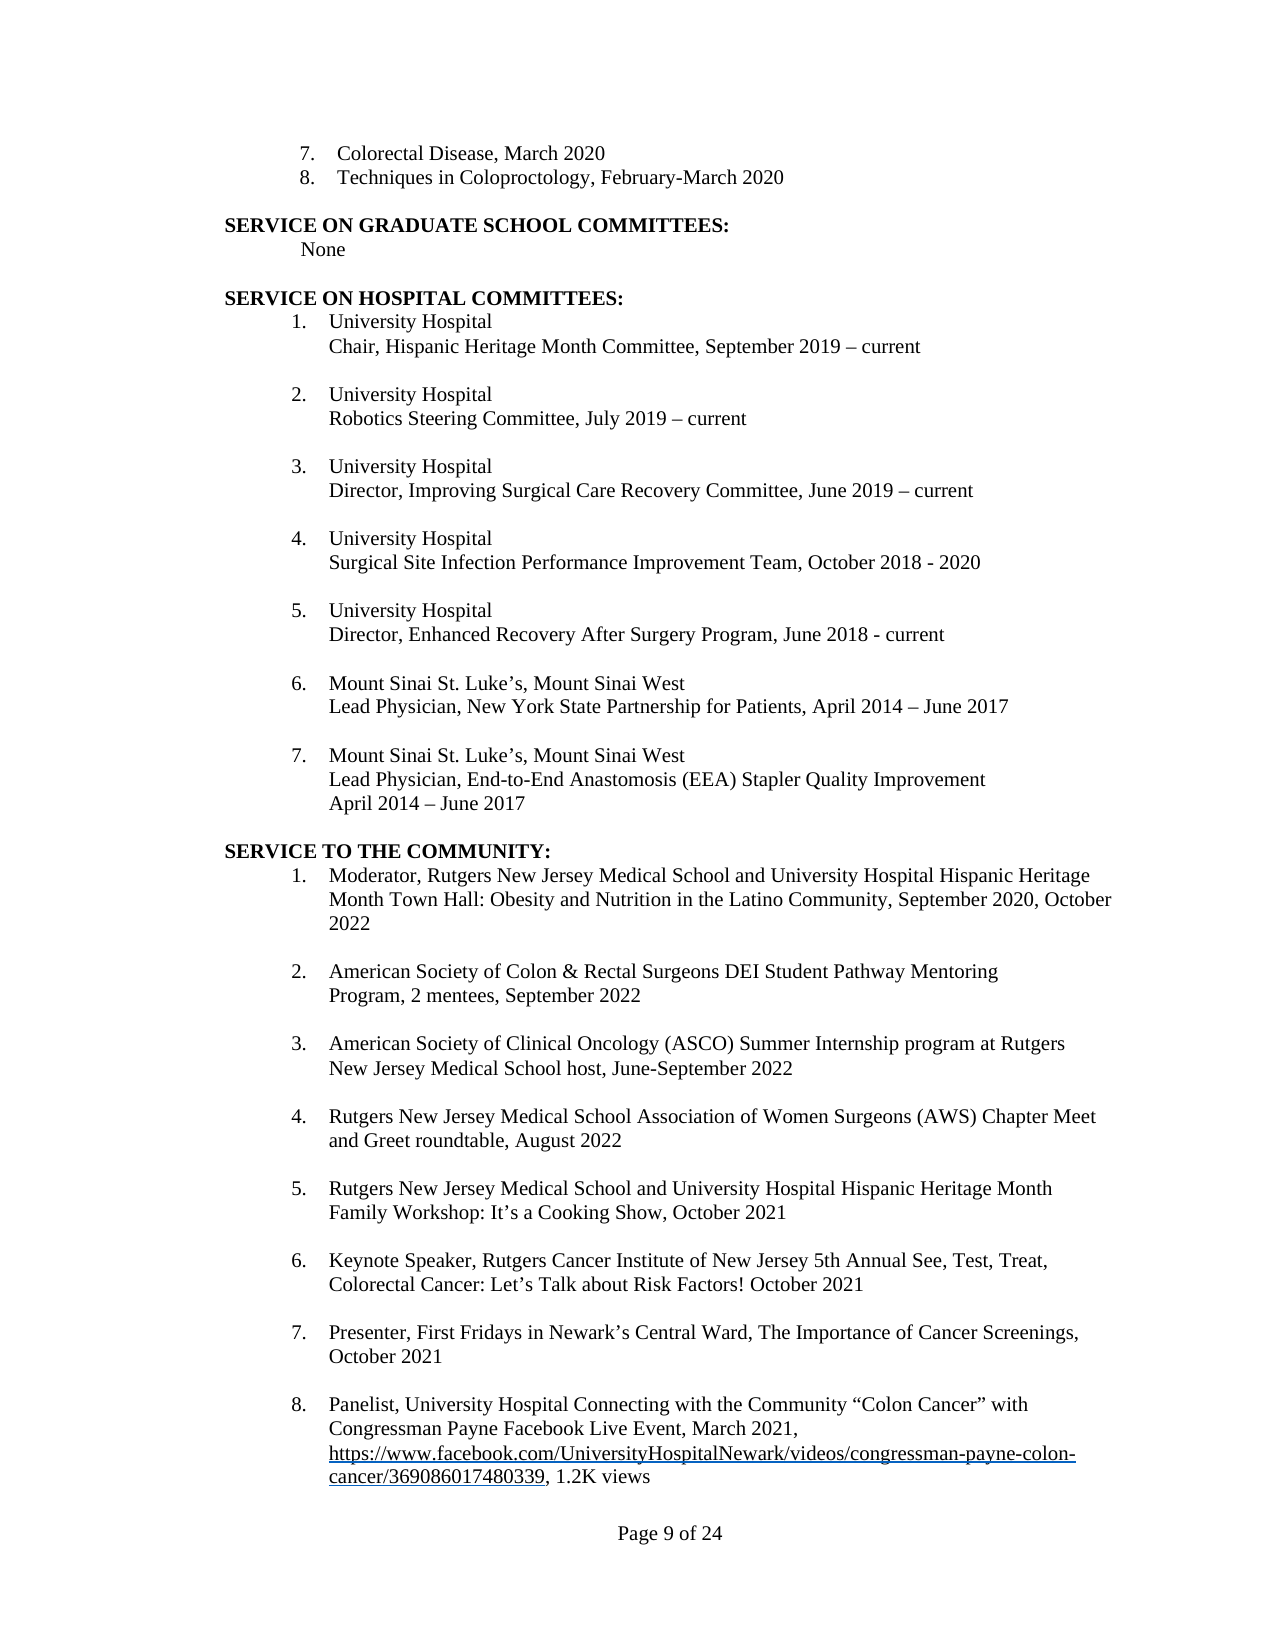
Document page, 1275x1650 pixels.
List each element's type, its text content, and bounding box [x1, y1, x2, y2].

list American Society of Colon & Rectal Surgeons DEI Student Pathway Mentoring Program, 2 mentees, September 2022 [291, 959, 1069, 1007]
list Techniques in Coloproctology, February-March 2020 [299, 165, 1137, 189]
text Lead Physician, New York State Partnership for Patients, April 2014 – June 2017 [328, 694, 1137, 718]
list Moderator, Rutgers New Jersey Medical School and University Hospital Hispanic Heritage Month Town Hall: Obesity and Nutrition in the Latino Community, September 2020, October 2022 [291, 863, 1124, 935]
list Presenter, First Fridays in Newark’s Central Ward, The Importance of Cancer Screenings, [291, 1320, 1125, 1344]
subtitle SERVICE TO THE COMMUNITY: [224, 839, 1137, 863]
list Mount Sinai St. Luke’s, Mount Sinai West [291, 670, 1137, 694]
list Mount Sinai St. Luke’s, Mount Sinai West [291, 743, 1137, 767]
list University Hospital [291, 454, 1137, 478]
subtitle SERVICE ON HOSPITAL COMMITTEES: [224, 285, 1137, 309]
list Rutgers New Jersey Medical School Association of Women Surgeons (AWS) Chapter Meet and Greet roundtable, August 2022 [291, 1103, 1105, 1152]
text Director, Enhanced Recovery After Surgery Program, June 2018 - current [328, 622, 1137, 646]
list Rutgers New Jersey Medical School and University Hospital Hispanic Heritage Month Family Workshop: It’s a Cooking Show, October 2021 [291, 1176, 1090, 1224]
list Panelist, University Hospital Connecting with the Community “Colon Cancer” with Congressman Payne Facebook Live Event, March 2021, https://www.facebook.com/UniversityHospitalNewark/videos/congressman-payne-colon- cancer/369086017480339, 1.2K views [291, 1392, 1119, 1488]
list Keynote Speaker, Rutgers Cancer Institute of New Jersey 5th Annual See, Test, Treat, Colorectal Cancer: Let’s Talk about Risk Factors! October 2021 [291, 1248, 1137, 1296]
list University Hospital [291, 309, 1137, 333]
text Surgical Site Infection Performance Improvement Team, October 2018 - 2020 [328, 550, 1137, 574]
list University Hospital [291, 382, 1137, 406]
list University Hospital [291, 598, 1137, 622]
subtitle SERVICE ON GRADUATE SCHOOL COMMITTEES: [224, 213, 1137, 237]
text Director, Improving Surgical Care Recovery Committee, June 2019 – current [328, 478, 1137, 502]
list American Society of Clinical Oncology (ASCO) Summer Internship program at Rutgers New Jersey Medical School host, June-September 2022 [291, 1031, 1083, 1079]
list Colorectal Disease, March 2020 [299, 141, 1137, 165]
list University Hospital [291, 526, 1137, 550]
text Chair, Hispanic Heritage Month Committee, September 2019 – current [328, 333, 1137, 358]
text April 2014 – June 2017 [328, 791, 1137, 815]
text Robotics Steering Committee, July 2019 – current [328, 406, 1137, 430]
text Lead Physician, End-to-End Anastomosis (EEA) Stapler Quality Improvement [328, 767, 1137, 791]
subtitle None [299, 237, 1137, 261]
text October 2021 [328, 1344, 1125, 1368]
